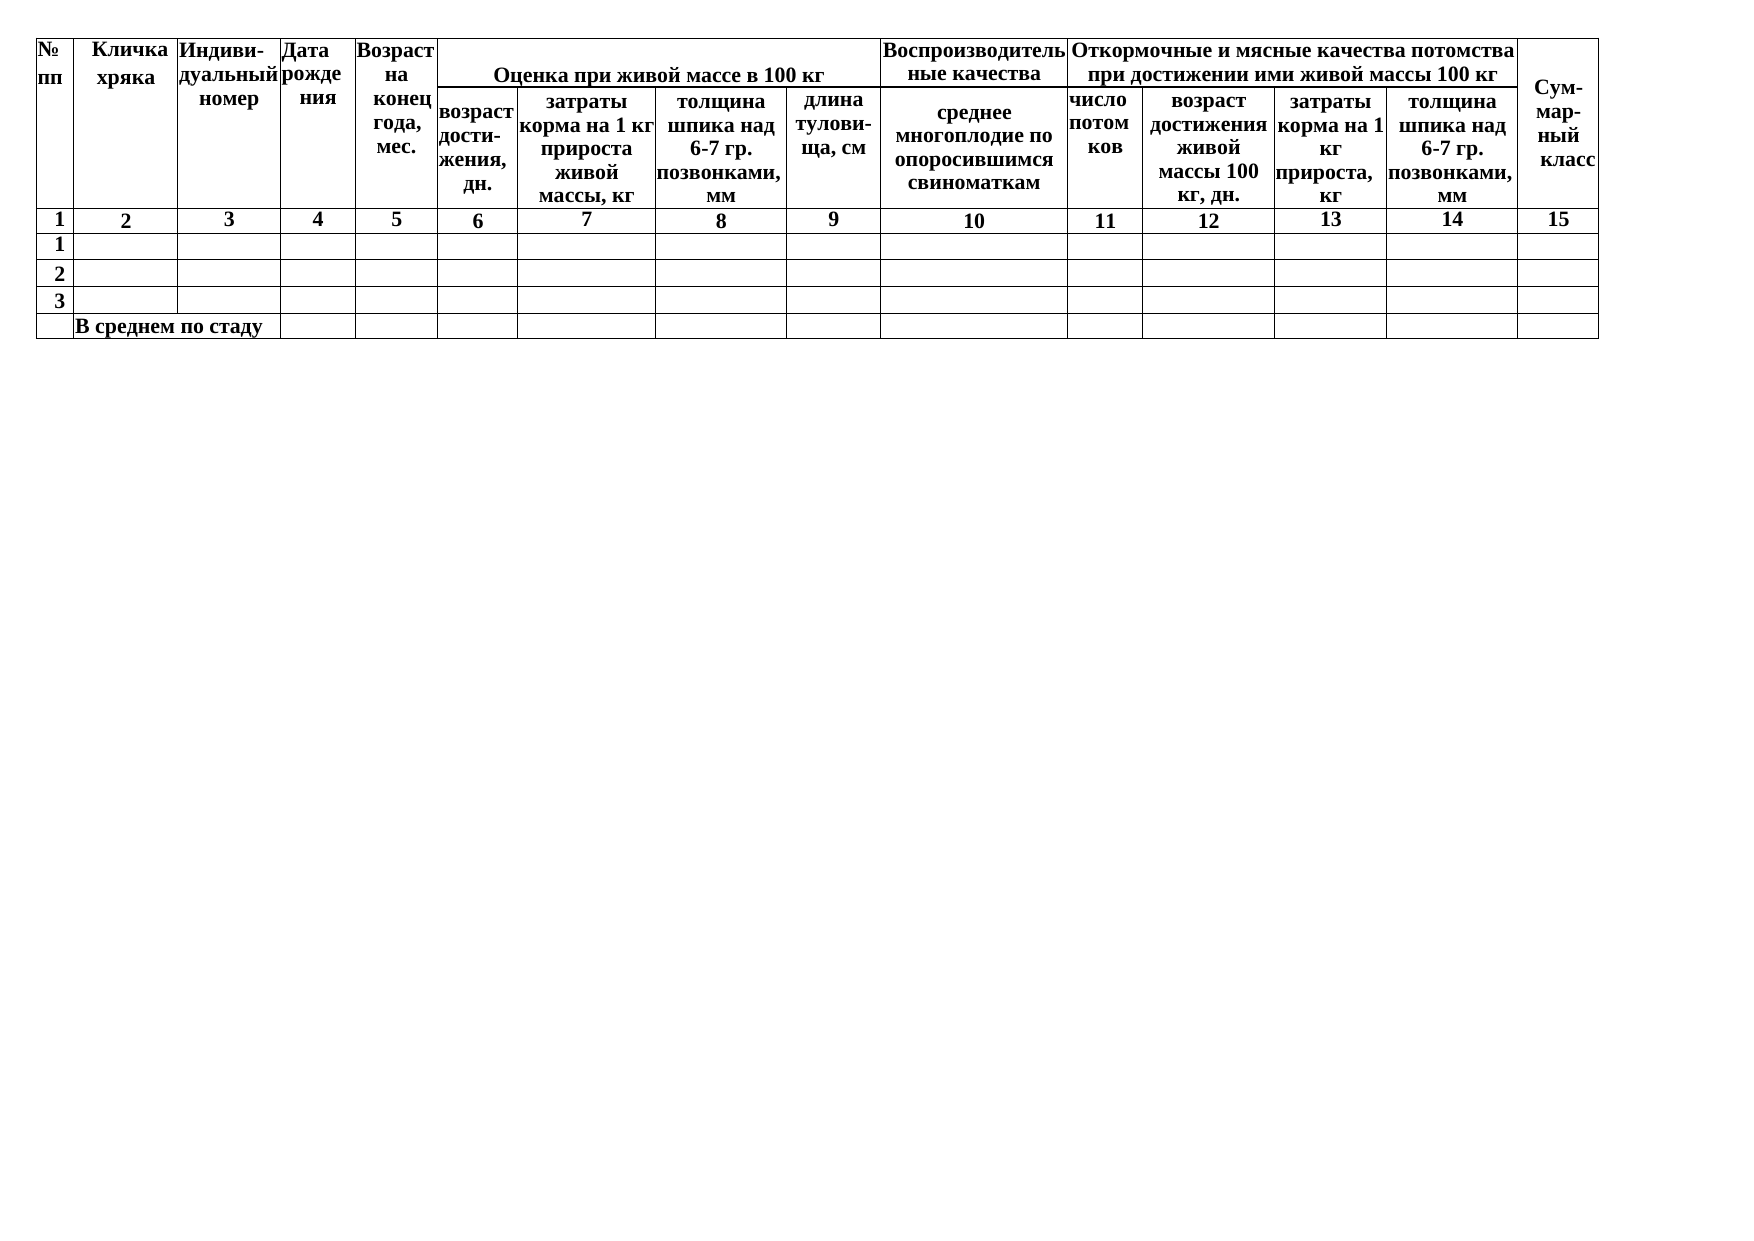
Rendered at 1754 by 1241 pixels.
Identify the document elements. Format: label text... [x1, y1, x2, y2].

table_cell [881, 260, 1067, 286]
table_cell [1387, 314, 1517, 338]
table_cell [656, 287, 786, 312]
table_header Оценка при живой массе в 100 кг [438, 39, 880, 86]
table_cell [518, 260, 655, 286]
table_cell [656, 260, 786, 286]
table_cell 2 [37, 260, 73, 286]
table_cell [656, 234, 786, 259]
table_cell [438, 314, 517, 338]
table_header № пп [37, 39, 73, 207]
table_cell [37, 314, 73, 338]
table_cell [1143, 287, 1274, 312]
table_cell [787, 314, 880, 338]
table_cell [281, 287, 355, 312]
table_cell [1387, 260, 1517, 286]
table_cell [74, 260, 177, 286]
table_cell 5 [356, 209, 437, 232]
table_cell [178, 287, 280, 312]
table_cell [1068, 287, 1142, 312]
table_cell [356, 260, 437, 286]
table_cell 7 [518, 209, 655, 232]
table_cell [1275, 287, 1386, 312]
table_cell 2 [74, 209, 177, 232]
table_cell толщина шпика над 6-7 гр. позвонками, мм [656, 88, 786, 207]
table_cell 9 [787, 209, 880, 232]
table_cell [518, 287, 655, 312]
table_cell 14 [1387, 209, 1517, 232]
table_cell толщина шпика над 6-7 гр. позвонками, мм [1387, 88, 1517, 207]
table_cell [787, 287, 880, 312]
table_cell 12 [1143, 209, 1274, 232]
table_cell [1143, 234, 1274, 259]
table_cell 15 [1518, 209, 1598, 232]
table_cell [281, 260, 355, 286]
table_cell [1518, 260, 1598, 286]
table_cell [787, 260, 880, 286]
table_cell [1068, 234, 1142, 259]
table_cell [1387, 287, 1517, 312]
table_cell [438, 234, 517, 259]
table_cell [1068, 260, 1142, 286]
table_cell [178, 234, 280, 259]
table_cell [356, 287, 437, 312]
table_cell 3 [178, 209, 280, 232]
table_cell В среднем по стаду [74, 314, 280, 338]
table_cell [1143, 260, 1274, 286]
table_cell 1 [37, 209, 73, 232]
table_cell [356, 314, 437, 338]
table_cell [1518, 234, 1598, 259]
table_header Кличка хряка [74, 39, 177, 207]
table_header Индиви- дуальный номер [178, 39, 280, 207]
table_cell возраст достижения живой массы 100 кг, дн. [1143, 88, 1274, 207]
table_header Сум- мар- ный класс [1518, 39, 1598, 207]
table_cell [356, 234, 437, 259]
table_cell [787, 234, 880, 259]
table_cell затраты корма на 1 кг прироста, кг [1275, 88, 1386, 207]
table_cell [881, 314, 1067, 338]
table_cell длина тулови-ща, см [787, 88, 880, 207]
table_cell [1275, 260, 1386, 286]
table_cell затраты корма на 1 кг прироста живой массы, кг [518, 88, 655, 207]
table_cell 10 [881, 209, 1067, 232]
table_cell [1518, 314, 1598, 338]
table_cell [281, 234, 355, 259]
table_cell [881, 234, 1067, 259]
table_header Дата рожде ния [281, 39, 355, 207]
table_cell 3 [37, 287, 73, 312]
table_header Возраст на конец года, мес. [356, 39, 437, 207]
table_cell [74, 234, 177, 259]
table_cell [438, 260, 517, 286]
table_header Откормочные и мясные качества потомства при достижении ими живой массы 100 кг [1068, 39, 1517, 86]
table_cell [1275, 234, 1386, 259]
table_header Воспроизводитель ные качества [881, 39, 1067, 86]
table_cell [1068, 314, 1142, 338]
table_cell 6 [438, 209, 517, 232]
table_cell [178, 260, 280, 286]
table_cell [1518, 287, 1598, 312]
table_cell [1275, 314, 1386, 338]
table_cell [881, 287, 1067, 312]
table_cell [281, 314, 355, 338]
table_cell [656, 314, 786, 338]
table_cell [438, 287, 517, 312]
table_cell 4 [281, 209, 355, 232]
table_cell среднее многоплодие по опоросившимся свиноматкам [881, 88, 1067, 207]
table_cell [518, 314, 655, 338]
table_cell 11 [1068, 209, 1142, 232]
table_cell число потом ков [1068, 88, 1142, 207]
table_cell 1 [37, 234, 73, 259]
table_cell [1387, 234, 1517, 259]
table_cell 13 [1275, 209, 1386, 232]
table_cell [1143, 314, 1274, 338]
table_cell [518, 234, 655, 259]
table_cell 8 [656, 209, 786, 232]
table_cell возраст дости- жения, дн. [438, 88, 517, 207]
table_cell [74, 287, 177, 312]
